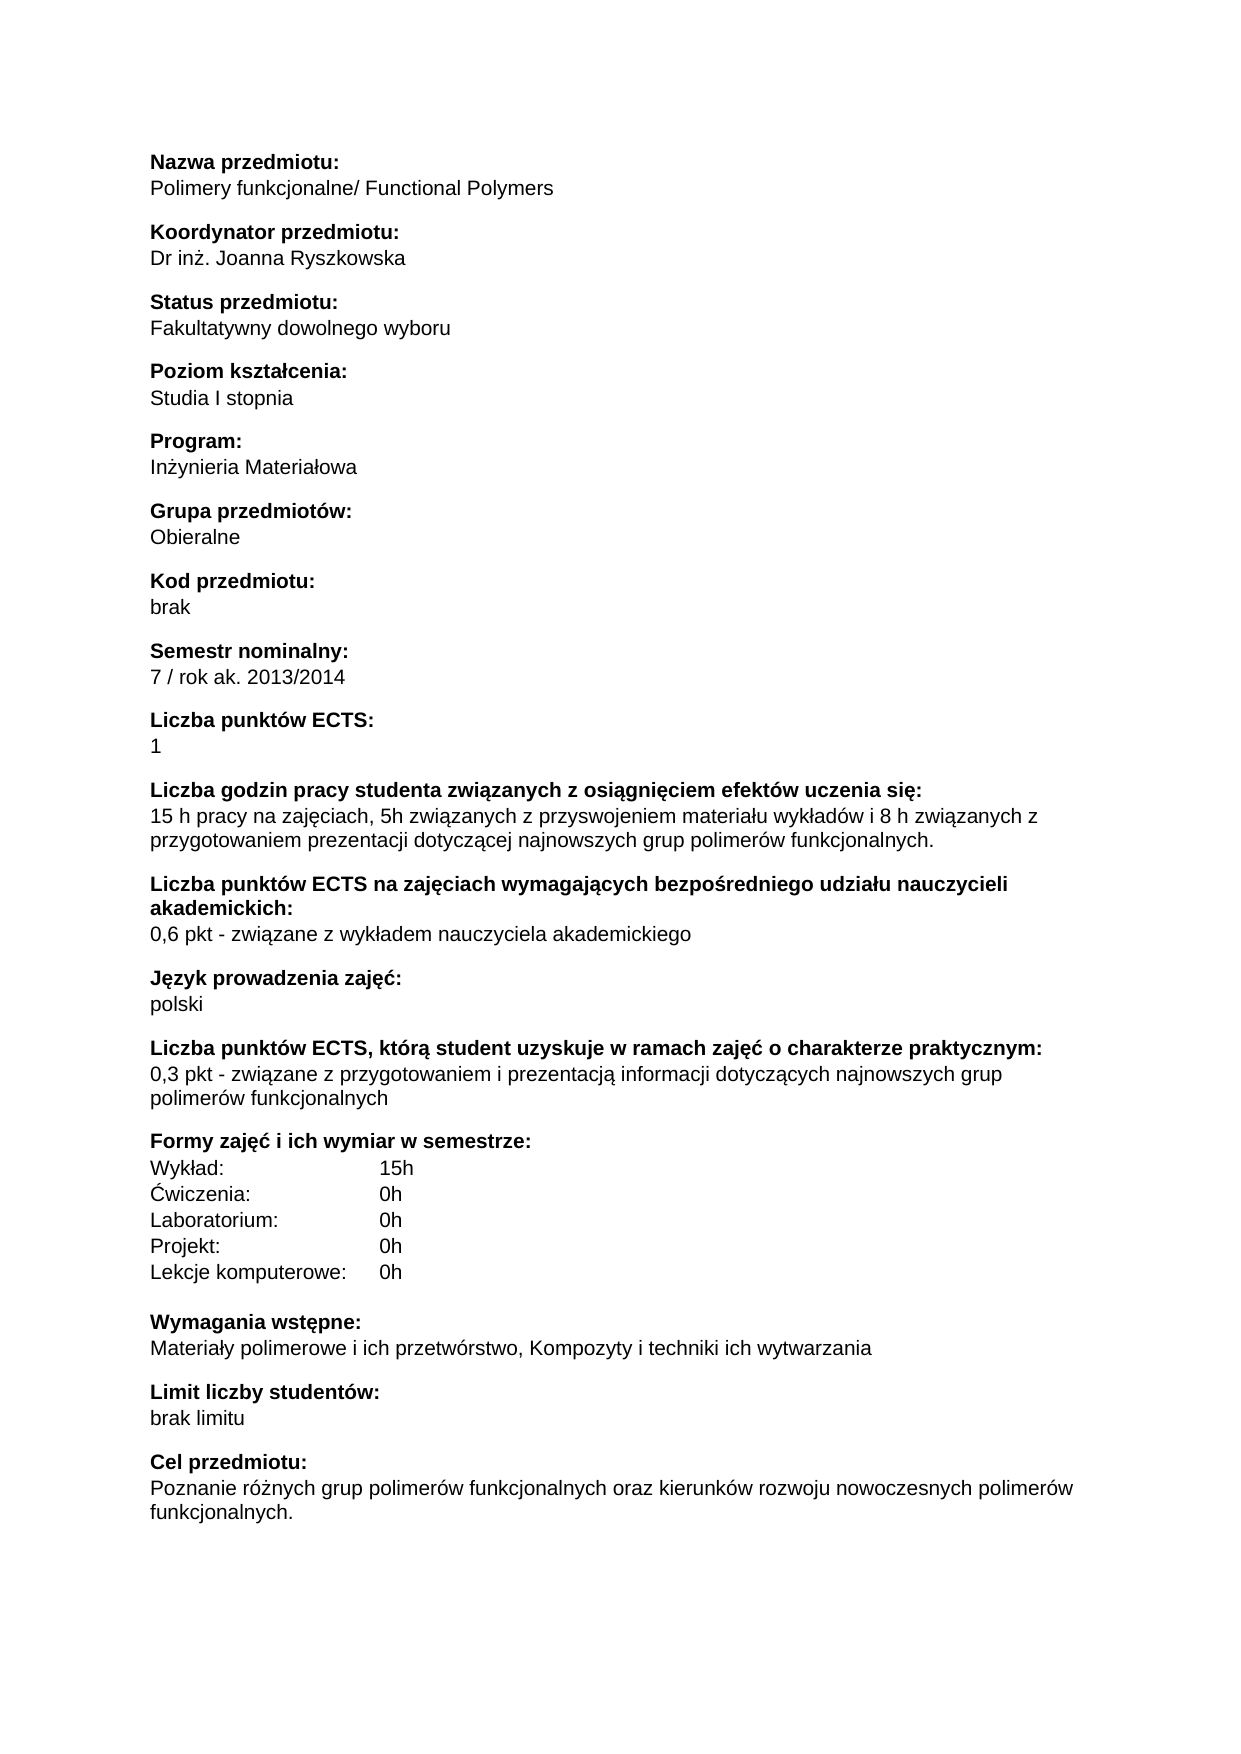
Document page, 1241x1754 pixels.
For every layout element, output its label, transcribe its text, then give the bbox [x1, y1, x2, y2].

text Materiały polimerowe i ich przetwórstwo, Kompozyty i techniki ich wytwarzania [150, 1336, 1090, 1360]
text Cel przedmiotu: [150, 1449, 1090, 1473]
table_cell 0h [369, 1206, 597, 1232]
text Nazwa przedmiotu: [150, 150, 1090, 174]
text Studia I stopnia [150, 385, 1090, 409]
text Grupa przedmiotów: [150, 499, 1090, 523]
table_cell 0h [369, 1232, 597, 1258]
text polski [150, 992, 1090, 1016]
text Liczba godzin pracy studenta związanych z osiągnięciem efektów uczenia się: [150, 778, 1090, 802]
table_cell Projekt: [140, 1234, 367, 1258]
text Liczba punktów ECTS, którą student uzyskuje w ramach zajęć o charakterze praktycznym: [150, 1035, 1090, 1059]
text Koordynator przedmiotu: [150, 220, 1090, 244]
text Poznanie różnych grup polimerów funkcjonalnych oraz kierunków rozwoju nowoczesnych polimerów funkcjonalnych. [150, 1476, 1090, 1523]
table_header Wykład: [140, 1156, 367, 1180]
text Fakultatywny dowolnego wyboru [150, 316, 1090, 339]
text brak limitu [150, 1406, 1090, 1430]
text Status przedmiotu: [150, 289, 1090, 313]
text Polimery funkcjonalne/ Functional Polymers [150, 176, 1090, 200]
text Semestr nominalny: [150, 638, 1090, 662]
text Dr inż. Joanna Ryszkowska [150, 246, 1090, 270]
text Liczba punktów ECTS: [150, 708, 1090, 732]
text Inżynieria Materiałowa [150, 455, 1090, 479]
text 0,6 pkt - związane z wykładem nauczyciela akademickiego [150, 922, 1090, 946]
table_cell Laboratorium: [140, 1208, 367, 1232]
table_header 15h [369, 1156, 597, 1180]
text Program: [150, 429, 1090, 453]
text Kod przedmiotu: [150, 569, 1090, 593]
text Poziom kształcenia: [150, 359, 1090, 383]
text 7 / rok ak. 2013/2014 [150, 664, 1090, 688]
text brak [150, 595, 1090, 619]
text Limit liczby studentów: [150, 1380, 1090, 1404]
text Wymagania wstępne: [150, 1310, 1090, 1334]
table_cell 0h [369, 1180, 597, 1206]
text Język prowadzenia zajęć: [150, 966, 1090, 989]
text 0,3 pkt - związane z przygotowaniem i prezentacją informacji dotyczących najnowszych grup polimerów funkcjonalnych [150, 1061, 1090, 1109]
table_cell Lekcje komputerowe: [140, 1260, 367, 1284]
table_cell 0h [369, 1258, 597, 1284]
text 1 [150, 734, 1090, 758]
text Obieralne [150, 525, 1090, 549]
table_cell Ćwiczenia: [140, 1182, 367, 1206]
text 15 h pracy na zajęciach, 5h związanych z przyswojeniem materiału wykładów i 8 h związanych z przygotowaniem prezentacji dotyczącej najnowszych grup polimerów funkcjonalnych. [150, 804, 1090, 852]
text Liczba punktów ECTS na zajęciach wymagających bezpośredniego udziału nauczycieli akademickich: [150, 872, 1090, 920]
text Formy zajęć i ich wymiar w semestrze: [150, 1129, 1090, 1153]
